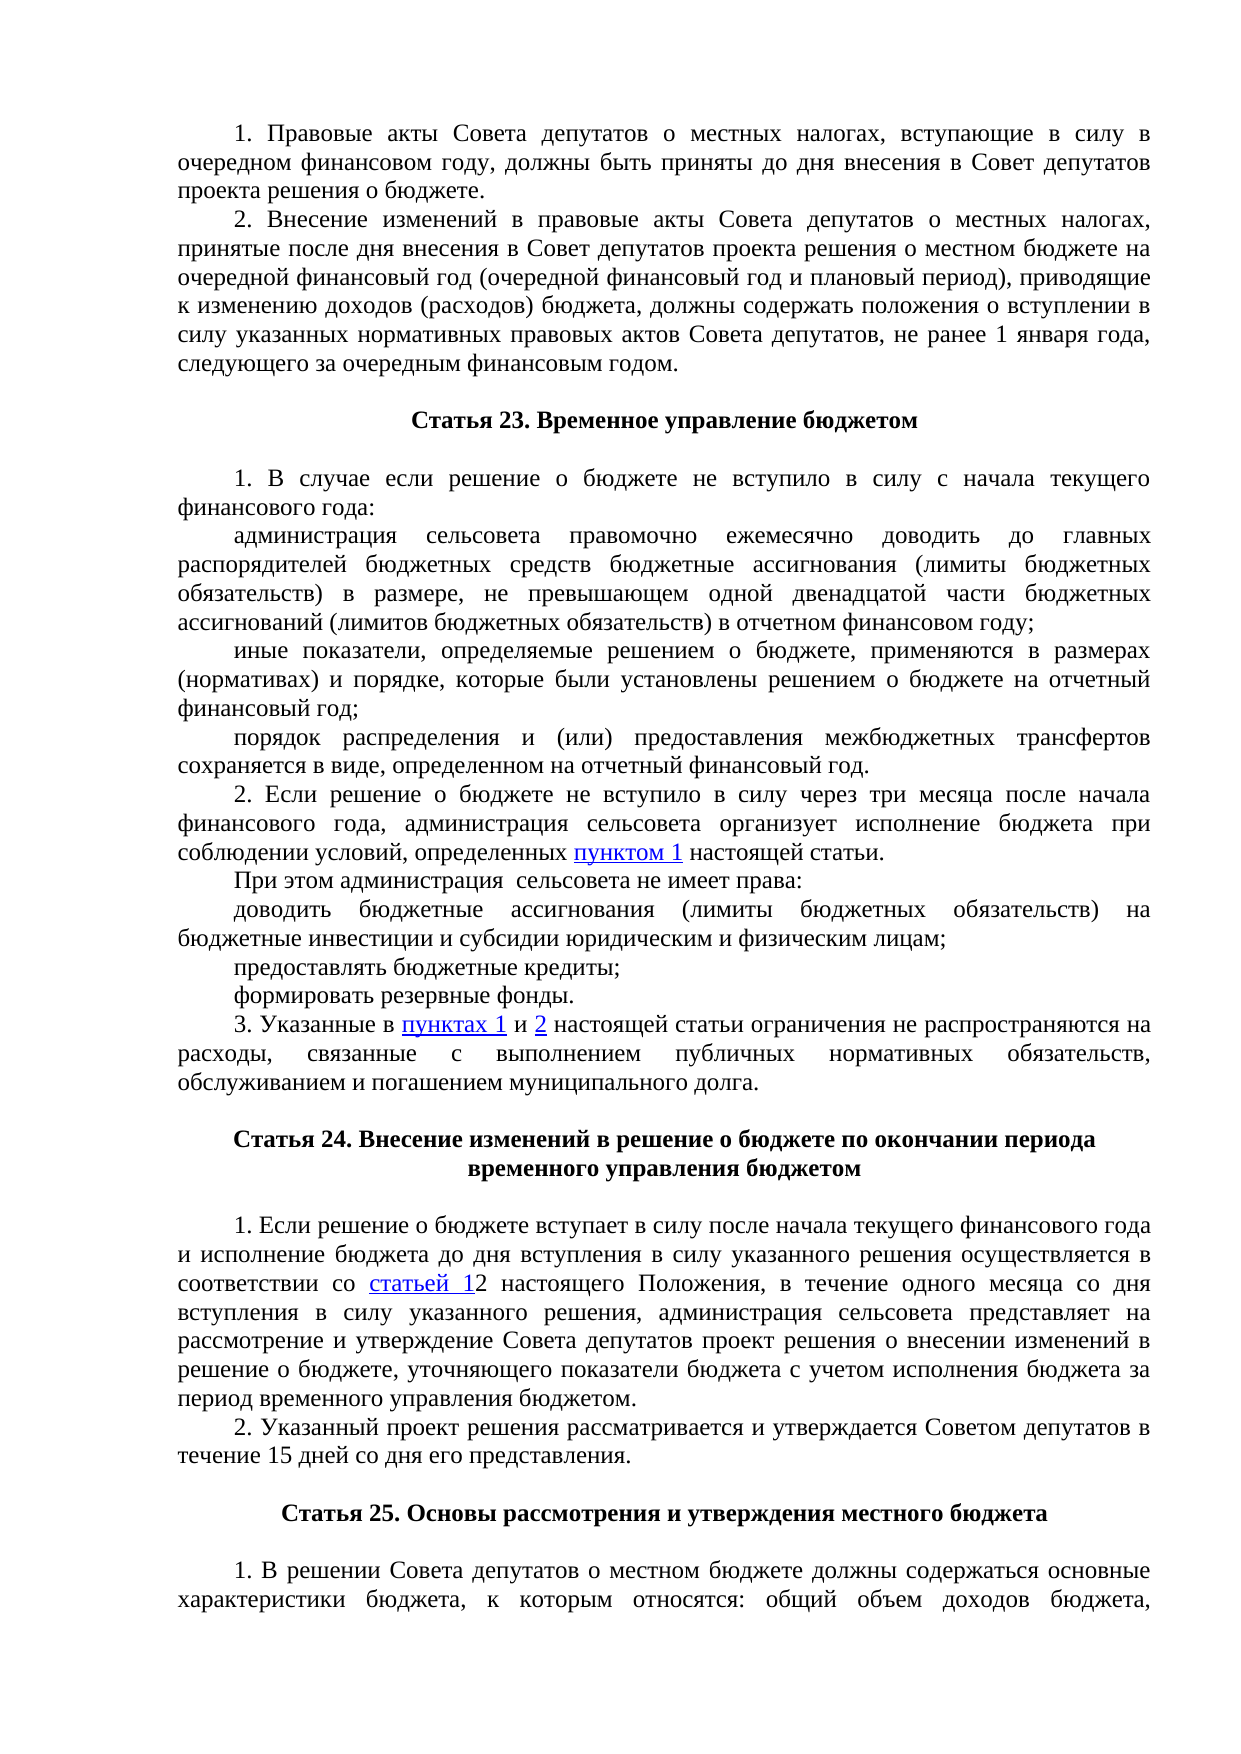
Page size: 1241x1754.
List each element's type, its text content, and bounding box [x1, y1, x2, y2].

text 3. Указанные в пунктах 1 и 2 настоящей статьи ограничения не распространяются на расходы, связанные с выполнением публичных нормативных обязательств, обслуживанием и погашением муниципального долга. [177, 1009, 1152, 1096]
text порядок распределения и (или) предоставления межбюджетных трансфертов сохраняется в виде, определенном на отчетный финансовый год. [177, 722, 1152, 779]
text формировать резервные фонды. [177, 981, 1152, 1009]
text 2. Если решение о бюджете не вступило в силу через три месяца после начала финансового года, администрация сельсовета организует исполнение бюджета при соблюдении условий, определенных пунктом 1 настоящей статьи. [177, 779, 1152, 866]
text Статья 24. Внесение изменений в решение о бюджете по окончании периода временного управления бюджетом [177, 1124, 1152, 1182]
text 2. Внесение изменений в правовые акты Совета депутатов о местных налогах, принятые после дня внесения в Совет депутатов проекта решения о местном бюджете на очередной финансовый год (очередной финансовый год и плановый период), приводящие к изменению доходов (расходов) бюджета, должны содержать положения о вступлении в силу указанных нормативных правовых актов Совета депутатов, не ранее 1 января года, следующего за очередным финансовым годом. [177, 204, 1152, 377]
text 1. Правовые акты Совета депутатов о местных налогах, вступающие в силу в очередном финансовом году, должны быть приняты до дня внесения в Совет депутатов проекта решения о бюджете. [177, 118, 1152, 204]
text предоставлять бюджетные кредиты; [177, 952, 1152, 981]
text иные показатели, определяемые решением о бюджете, применяются в размерах (нормативах) и порядке, которые были установлены решением о бюджете на отчетный финансовый год; [177, 636, 1152, 722]
text администрация сельсовета правомочно ежемесячно доводить до главных распорядителей бюджетных средств бюджетные ассигнования (лимиты бюджетных обязательств) в размере, не превышающем одной двенадцатой части бюджетных ассигнований (лимитов бюджетных обязательств) в отчетном финансовом году; [177, 521, 1152, 636]
text доводить бюджетные ассигнования (лимиты бюджетных обязательств) на бюджетные инвестиции и субсидии юридическим и физическим лицам; [177, 894, 1152, 952]
text 1. В случае если решение о бюджете не вступило в силу с начала текущего финансового года: [177, 463, 1152, 521]
text Статья 23. Временное управление бюджетом [177, 406, 1152, 434]
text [177, 1556, 1152, 1613]
text 2. Указанный проект решения рассматривается и утверждается Советом депутатов в течение 15 дней со дня его представления. [177, 1412, 1152, 1469]
text При этом администрация сельсовета не имеет права: [177, 866, 1152, 894]
text 1. Если решение о бюджете вступает в силу после начала текущего финансового года и исполнение бюджета до дня вступления в силу указанного решения осуществляется в соответствии со статьей 12 настоящего Положения, в течение одного месяца со дня вступления в силу указанного решения, администрация сельсовета представляет на рассмотрение и утверждение Совета депутатов проект решения о внесении изменений в решение о бюджете, уточняющего показатели бюджета с учетом исполнения бюджета за период временного управления бюджетом. [177, 1211, 1152, 1412]
text Статья 25. Основы рассмотрения и утверждения местного бюджета [177, 1498, 1152, 1527]
